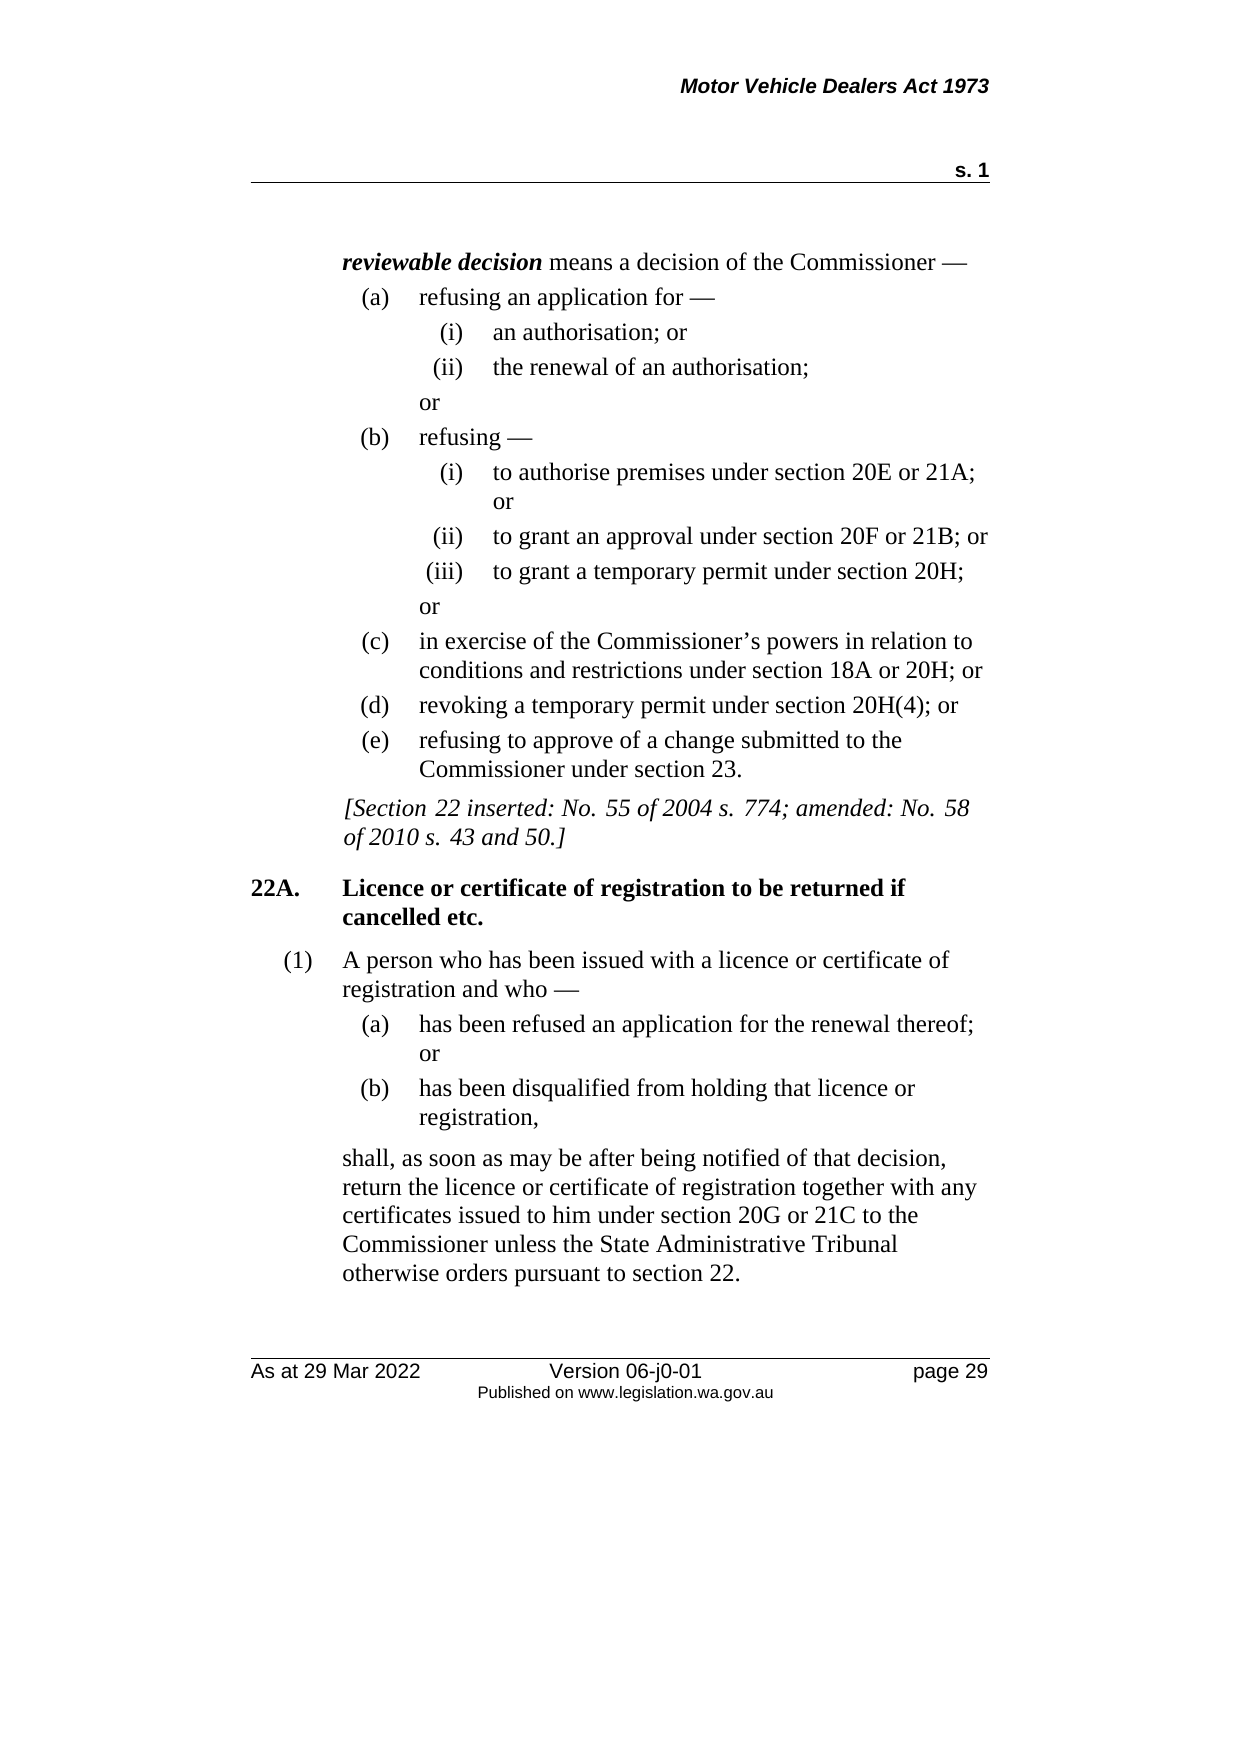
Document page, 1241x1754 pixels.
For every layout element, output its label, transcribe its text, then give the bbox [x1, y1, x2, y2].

text (e) refusing to approve of a change submitted to the Commissioner under section 23. [251, 725, 990, 782]
text reviewable decision means a decision of the Commissioner — [251, 247, 990, 276]
text (b) has been disqualified from holding that licence or registration, [251, 1073, 990, 1130]
text (i) to authorise premises under section 20E or 21A; or [251, 457, 990, 515]
text (1) A person who has been issued with a licence or certificate of registration and who — [251, 945, 990, 1003]
text (a) refusing an application for — [251, 282, 990, 311]
text (iii) to grant a temporary permit under section 20H; [251, 556, 990, 585]
text (ii) the renewal of an authorisation; [251, 352, 990, 381]
text (c) in exercise of the Commissioner’s powers in relation to conditions and restrictions under section 18A or 20H; or [251, 626, 990, 684]
subtitle 22A. Licence or certificate of registration to be returned if cancelled etc. [251, 873, 990, 931]
text shall, as soon as may be after being notified of that decision, return the licence or certificate of registration together with any certificates issued to him under section 20G or 21C to the Commissioner unless the State Administrative Tribunal otherwise orders pursuant to section 22. [251, 1143, 990, 1287]
text or [251, 591, 990, 620]
text or [251, 387, 990, 416]
text (i) an authorisation; or [251, 317, 990, 346]
text [Section 22 inserted: No. 55 of 2004 s. 774; amended: No. 58 of 2010 s. 43 and 50.] [251, 793, 990, 850]
text (a) has been refused an application for the renewal thereof; or [251, 1009, 990, 1067]
text (b) refusing — [251, 422, 990, 451]
text (d) revoking a temporary permit under section 20H(4); or [251, 690, 990, 719]
text (ii) to grant an approval under section 20F or 21B; or [251, 521, 990, 550]
